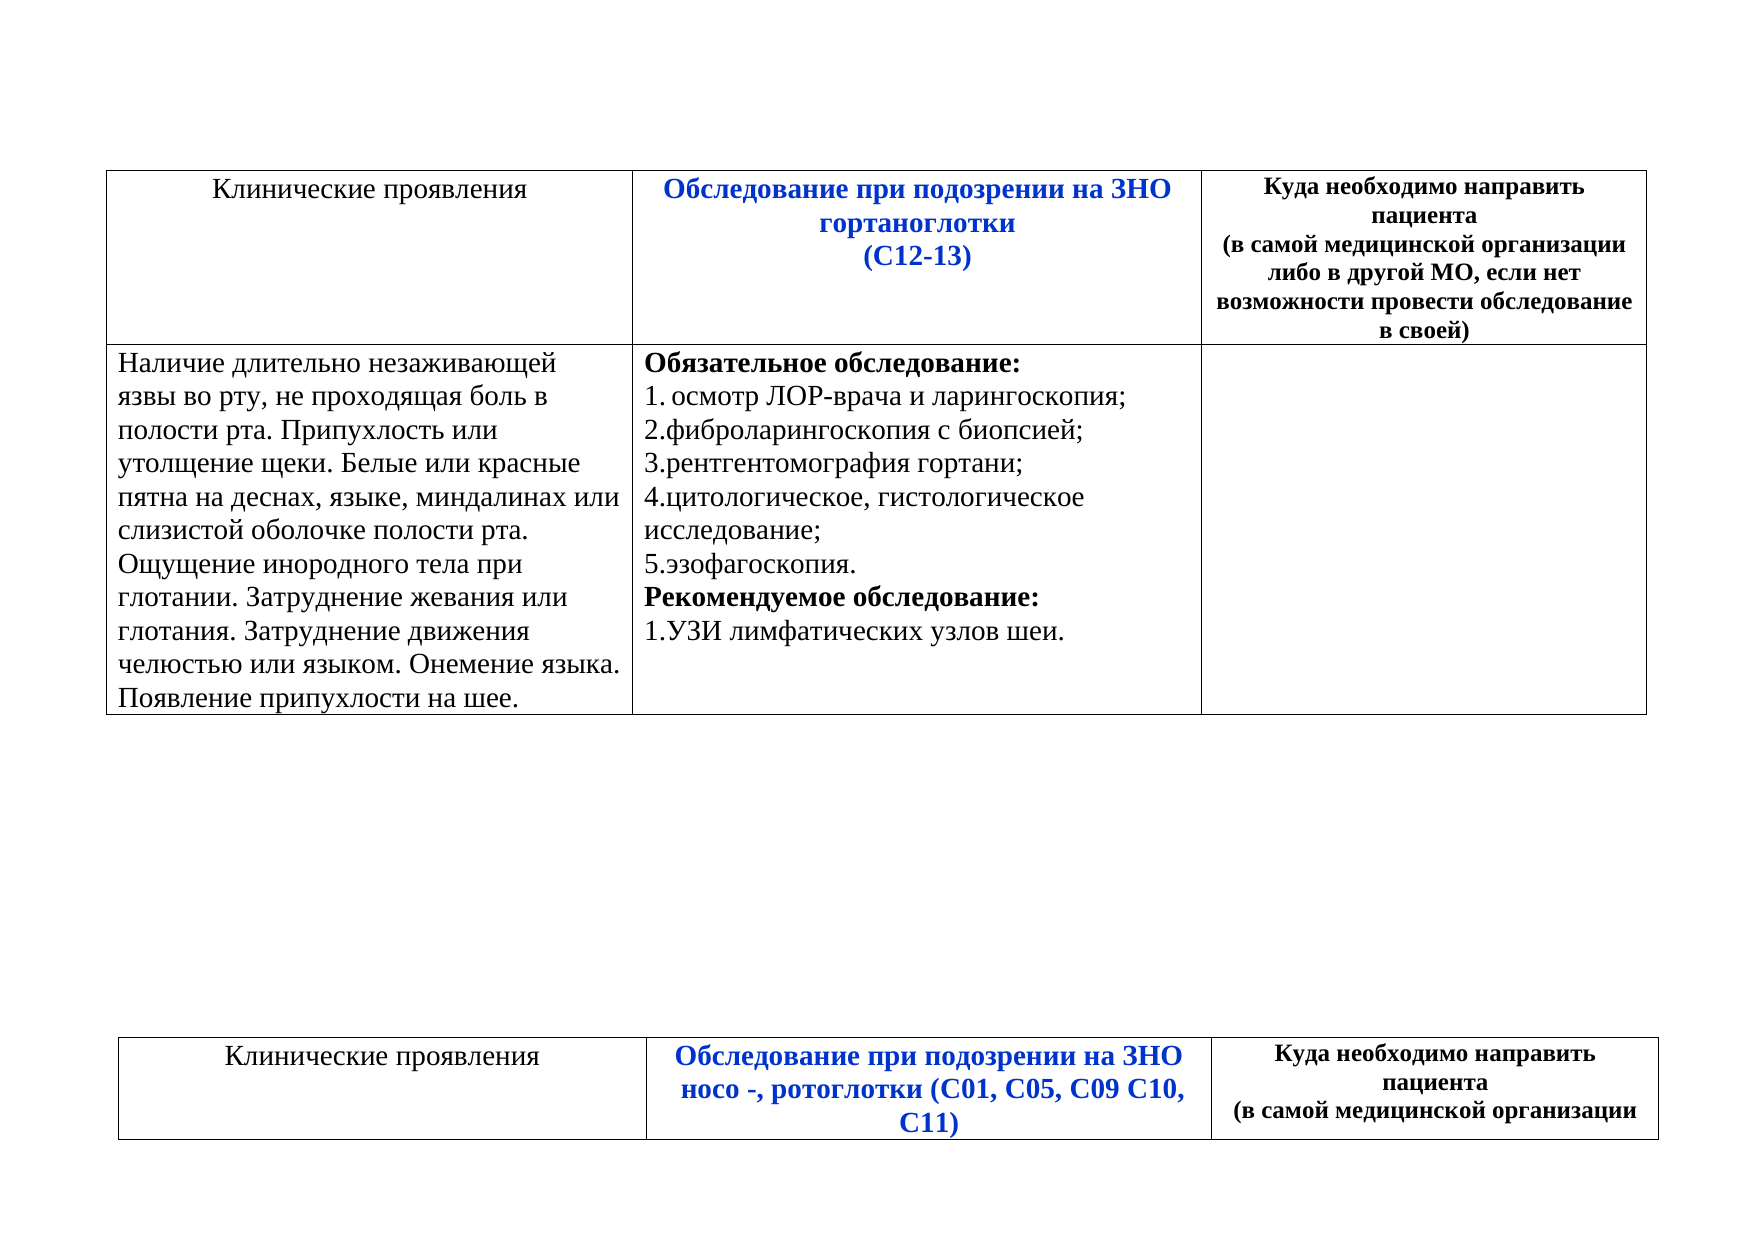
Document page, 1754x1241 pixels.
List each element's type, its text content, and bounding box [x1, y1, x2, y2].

table_cell Наличие длительно незаживающей язвы во рту, не проходящая боль в полости рта. Припухлость или утолщение щеки. Белые или красные пятна на деснах, языке, миндалинах или слизистой оболочке полости рта. Ощущение инородного тела при глотании. Затруднение жевания или глотания. Затруднение движения челюстью или языком. Онемение языка. Появление припухлости на шее. [107, 345, 632, 714]
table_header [1212, 1038, 1658, 1139]
table_header Обследование при подозрении на ЗНО гортаноглотки (С12-13) [633, 171, 1201, 344]
table_header Куда необходимо направить пациента (в самой медицинской организации либо в другой МО, если нет возможности провести обследование в своей) [1202, 171, 1646, 344]
table_header Клинические проявления [107, 171, 632, 344]
table_cell [1202, 345, 1646, 714]
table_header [119, 1038, 646, 1139]
table_cell Обязательное обследование: 1. осмотр ЛОР-врача и ларингоскопия; 2.фиброларингоскопия с биопсией; 3.рентгентомография гортани; 4.цитологическое, гистологическое исследование; 5.эзофагоскопия. Рекомендуемое обследование: 1.УЗИ лимфатических узлов шеи. [633, 345, 1201, 714]
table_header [647, 1038, 1211, 1139]
